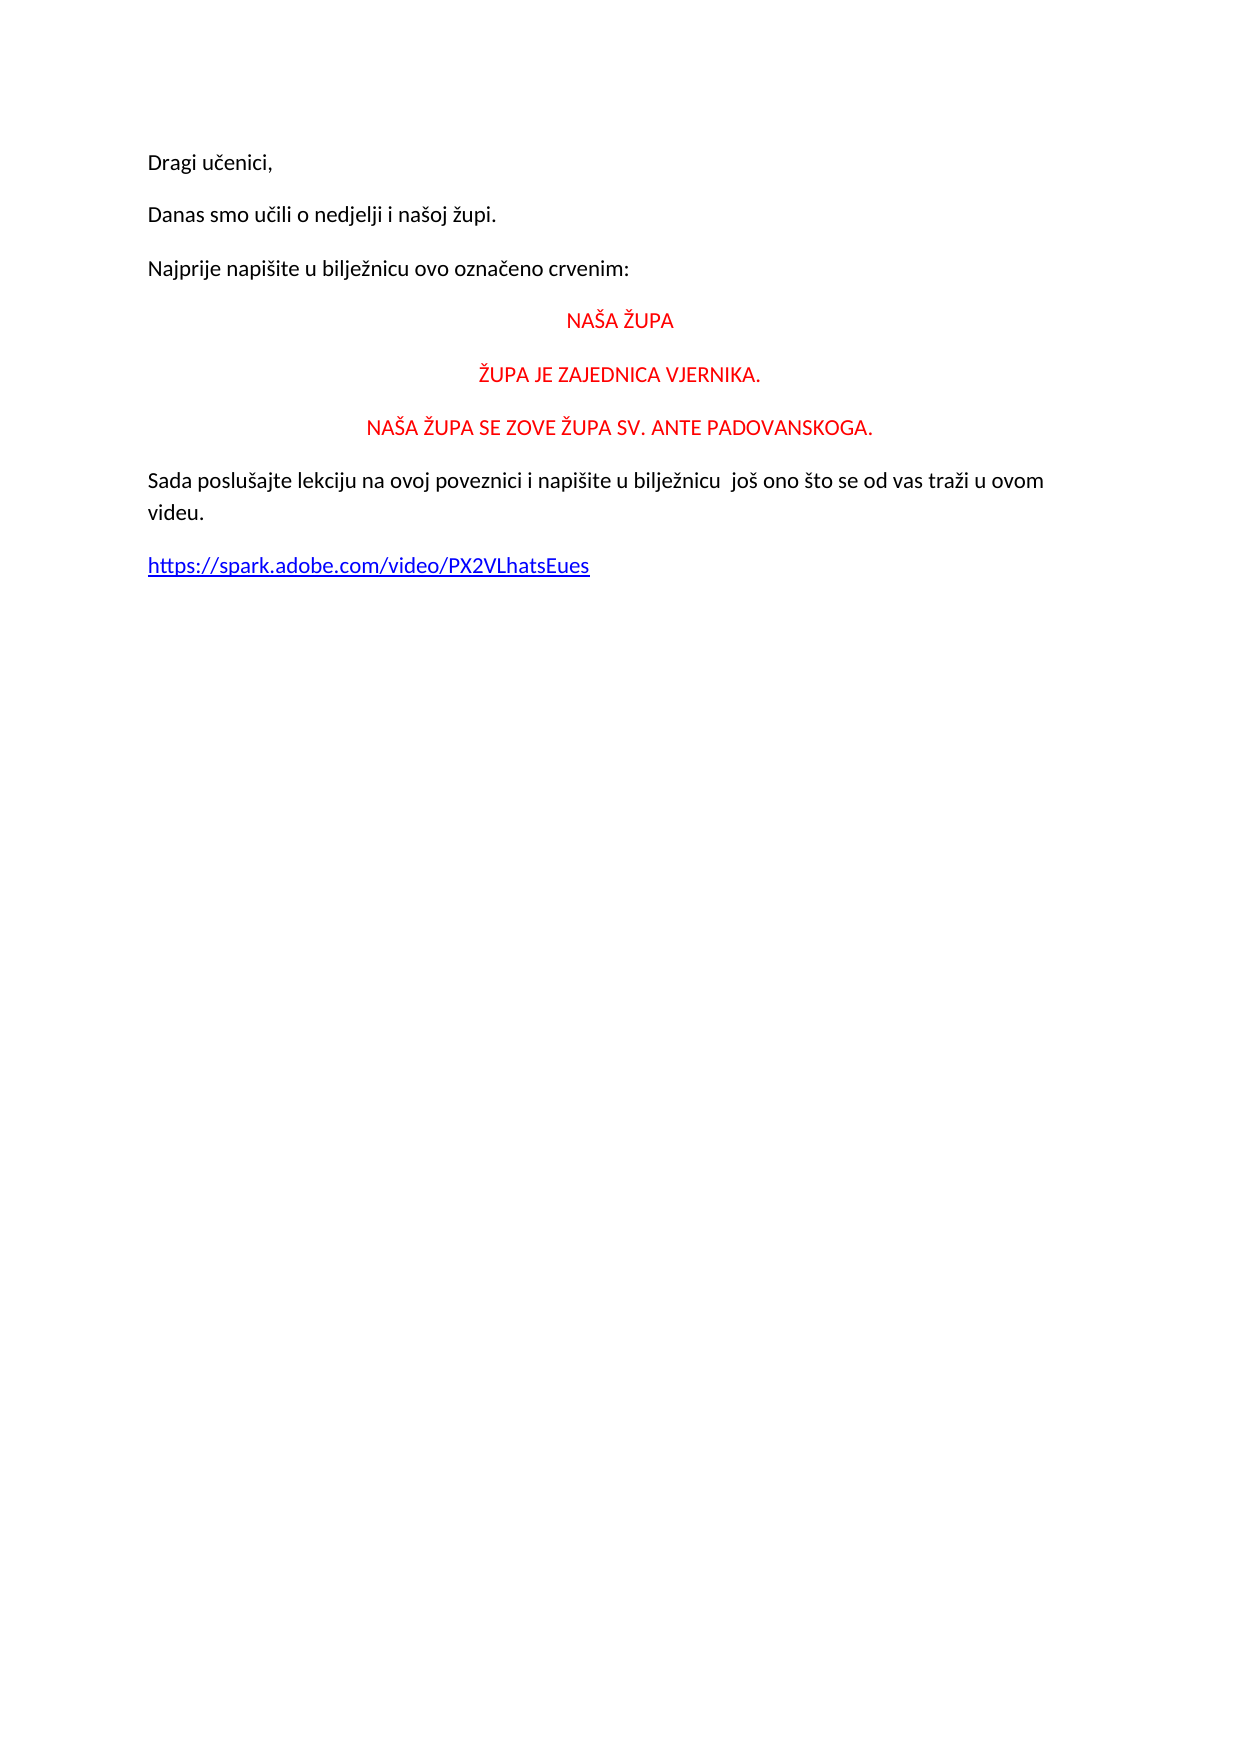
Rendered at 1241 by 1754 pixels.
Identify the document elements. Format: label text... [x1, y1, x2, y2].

text NAŠA ŽUPA SE ZOVE ŽUPA SV. ANTE PADOVANSKOGA. [148, 413, 1093, 441]
text Sada poslušajte lekciju na ovoj poveznici i napišite u bilježnicu još ono što se od vas traži u ovom videu. [148, 466, 1093, 526]
text Dragi učenici, [148, 148, 1093, 176]
text ŽUPA JE ZAJEDNICA VJERNIKA. [148, 360, 1093, 388]
text Najprije napišite u bilježnicu ovo označeno crvenim: [148, 254, 1093, 282]
text NAŠA ŽUPA [148, 307, 1093, 335]
text https://spark.adobe.com/video/PX2VLhatsEues [148, 551, 1093, 579]
text Danas smo učili o nedjelji i našoj župi. [148, 201, 1093, 229]
